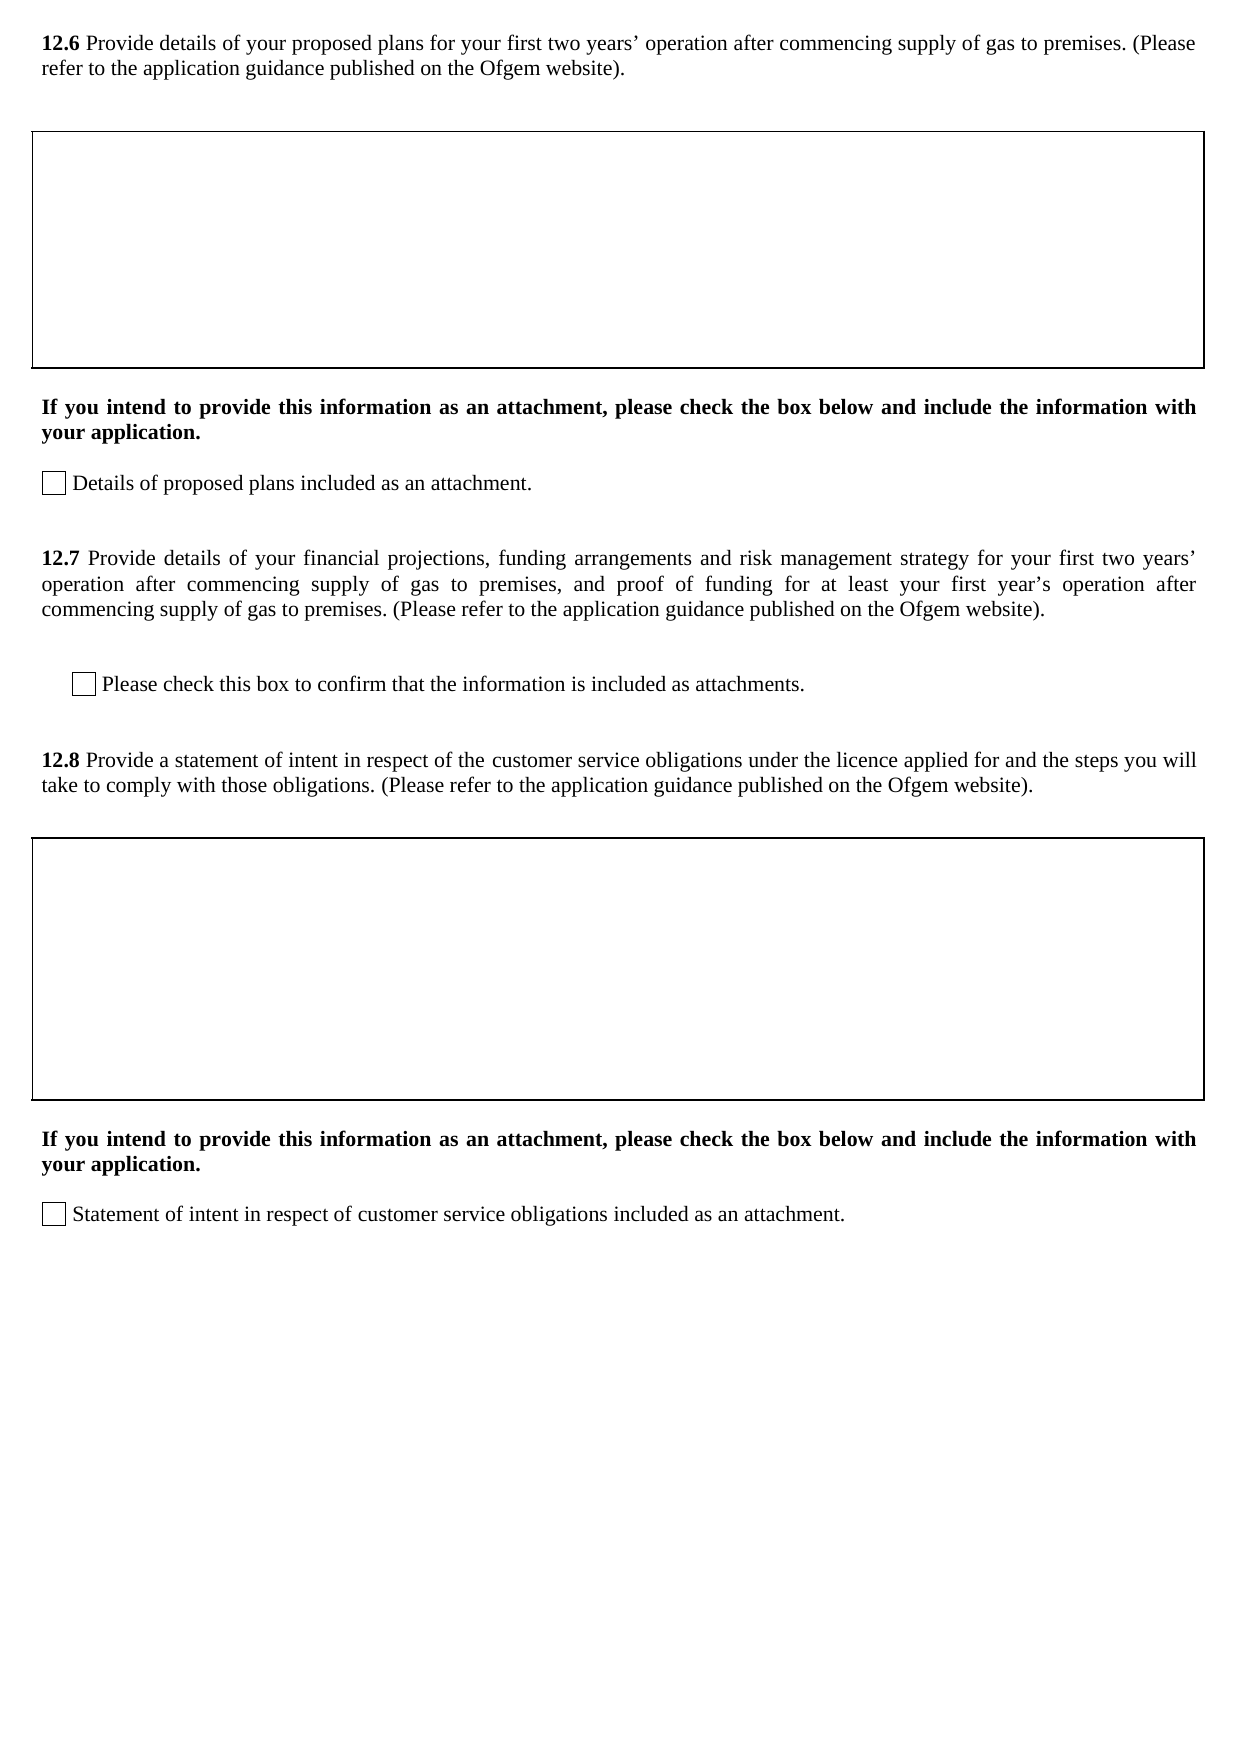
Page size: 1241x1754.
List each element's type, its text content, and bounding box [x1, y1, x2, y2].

text Please check this box to confirm that the information is included as attachments. [71, 671, 1199, 697]
text 12.8 Provide a statement of intent in respect of the customer service obligations under the licence applied for and the steps you will take to comply with those obligations. (Please refer to the application guidance published on the Ofgem website). [41, 747, 1199, 797]
text Statement of intent in respect of customer service obligations included as an attachment. [41, 1201, 1199, 1227]
text If you intend to provide this information as an attachment, please check the box below and include the information with your application. [41, 394, 1199, 444]
text If you intend to provide this information as an attachment, please check the box below and include the information with your application. [41, 1126, 1199, 1176]
text Details of proposed plans included as an attachment. [41, 470, 1199, 495]
text 12.7 Provide details of your financial projections, funding arrangements and risk management strategy for your first two years’ operation after commencing supply of gas to premises, and proof of funding for at least your first year’s operation after commencing supply of gas to premises. (Please refer to the application guidance published on the Ofgem website). [41, 545, 1199, 621]
text 12.6 Provide details of your proposed plans for your first two years’ operation after commencing supply of gas to premises. (Please refer to the application guidance published on the Ofgem website). [41, 29, 1199, 80]
